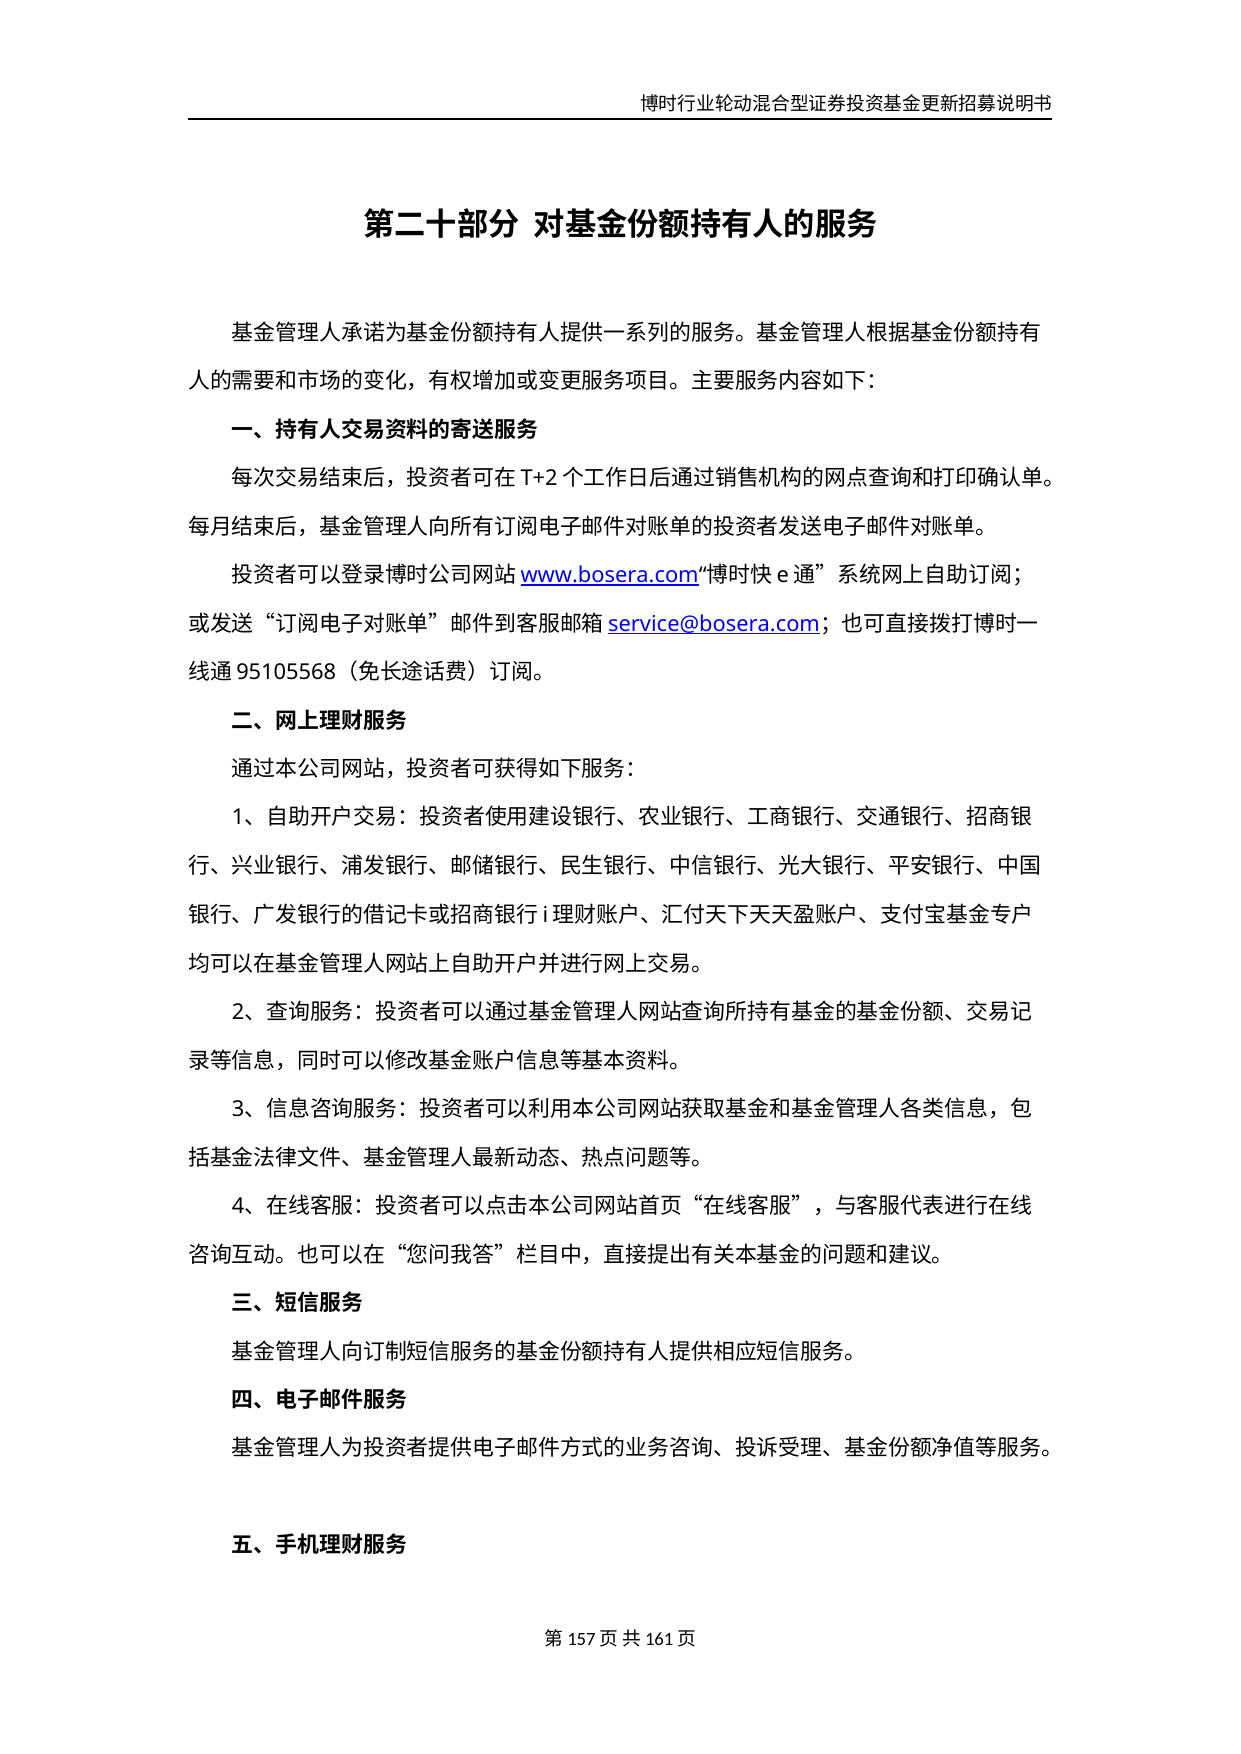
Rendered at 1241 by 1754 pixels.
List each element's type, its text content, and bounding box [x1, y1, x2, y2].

text 基金管理人承诺为基金份额持有人提供一系列的服务。基金管理人根据基金份额持有人的需要和市场的变化，有权增加或变更服务项目。主要服务内容如下： [188, 314, 1052, 395]
text 投资者可以登录博时公司网站www.bosera.com“博时快e通”系统网上自助订阅；或发送“订阅电子对账单”邮件到客服邮箱service@bosera.com；也可直接拨打博时一线通95105568（免长途话费）订阅。 [188, 557, 1052, 687]
text 通过本公司网站，投资者可获得如下服务： [188, 751, 1052, 783]
text 基金管理人为投资者提供电子邮件方式的业务咨询、投诉受理、基金份额净值等服务。 [188, 1430, 1052, 1511]
text 基金管理人向订制短信服务的基金份额持有人提供相应短信服务。 [188, 1333, 1052, 1366]
text 3、信息咨询服务：投资者可以利用本公司网站获取基金和基金管理人各类信息，包括基金法律文件、基金管理人最新动态、热点问题等。 [188, 1091, 1052, 1172]
text 4、在线客服：投资者可以点击本公司网站首页“在线客服”，与客服代表进行在线咨询互动。也可以在“您问我答”栏目中，直接提出有关本基金的问题和建议。 [188, 1188, 1052, 1269]
subtitle 第二十部分 对基金份额持有人的服务 [188, 189, 1052, 254]
text 一、持有人交易资料的寄送服务 [188, 411, 1052, 444]
text 三、短信服务 [188, 1285, 1052, 1317]
text 2、查询服务：投资者可以通过基金管理人网站查询所持有基金的基金份额、交易记录等信息，同时可以修改基金账户信息等基本资料。 [188, 994, 1052, 1075]
text 五、手机理财服务 [188, 1527, 1052, 1559]
text 1、自助开户交易：投资者使用建设银行、农业银行、工商银行、交通银行、招商银行、兴业银行、浦发银行、邮储银行、民生银行、中信银行、光大银行、平安银行、中国银行、广发银行的借记卡或招商银行i理财账户、汇付天下天天盈账户、支付宝基金专户均可以在基金管理人网站上自助开户并进行网上交易。 [188, 799, 1052, 978]
text 四、电子邮件服务 [188, 1382, 1052, 1414]
text 每次交易结束后，投资者可在T+2个工作日后通过销售机构的网点查询和打印确认单。每月结束后，基金管理人向所有订阅电子邮件对账单的投资者发送电子邮件对账单。 [188, 459, 1052, 541]
text 二、网上理财服务 [188, 702, 1052, 735]
